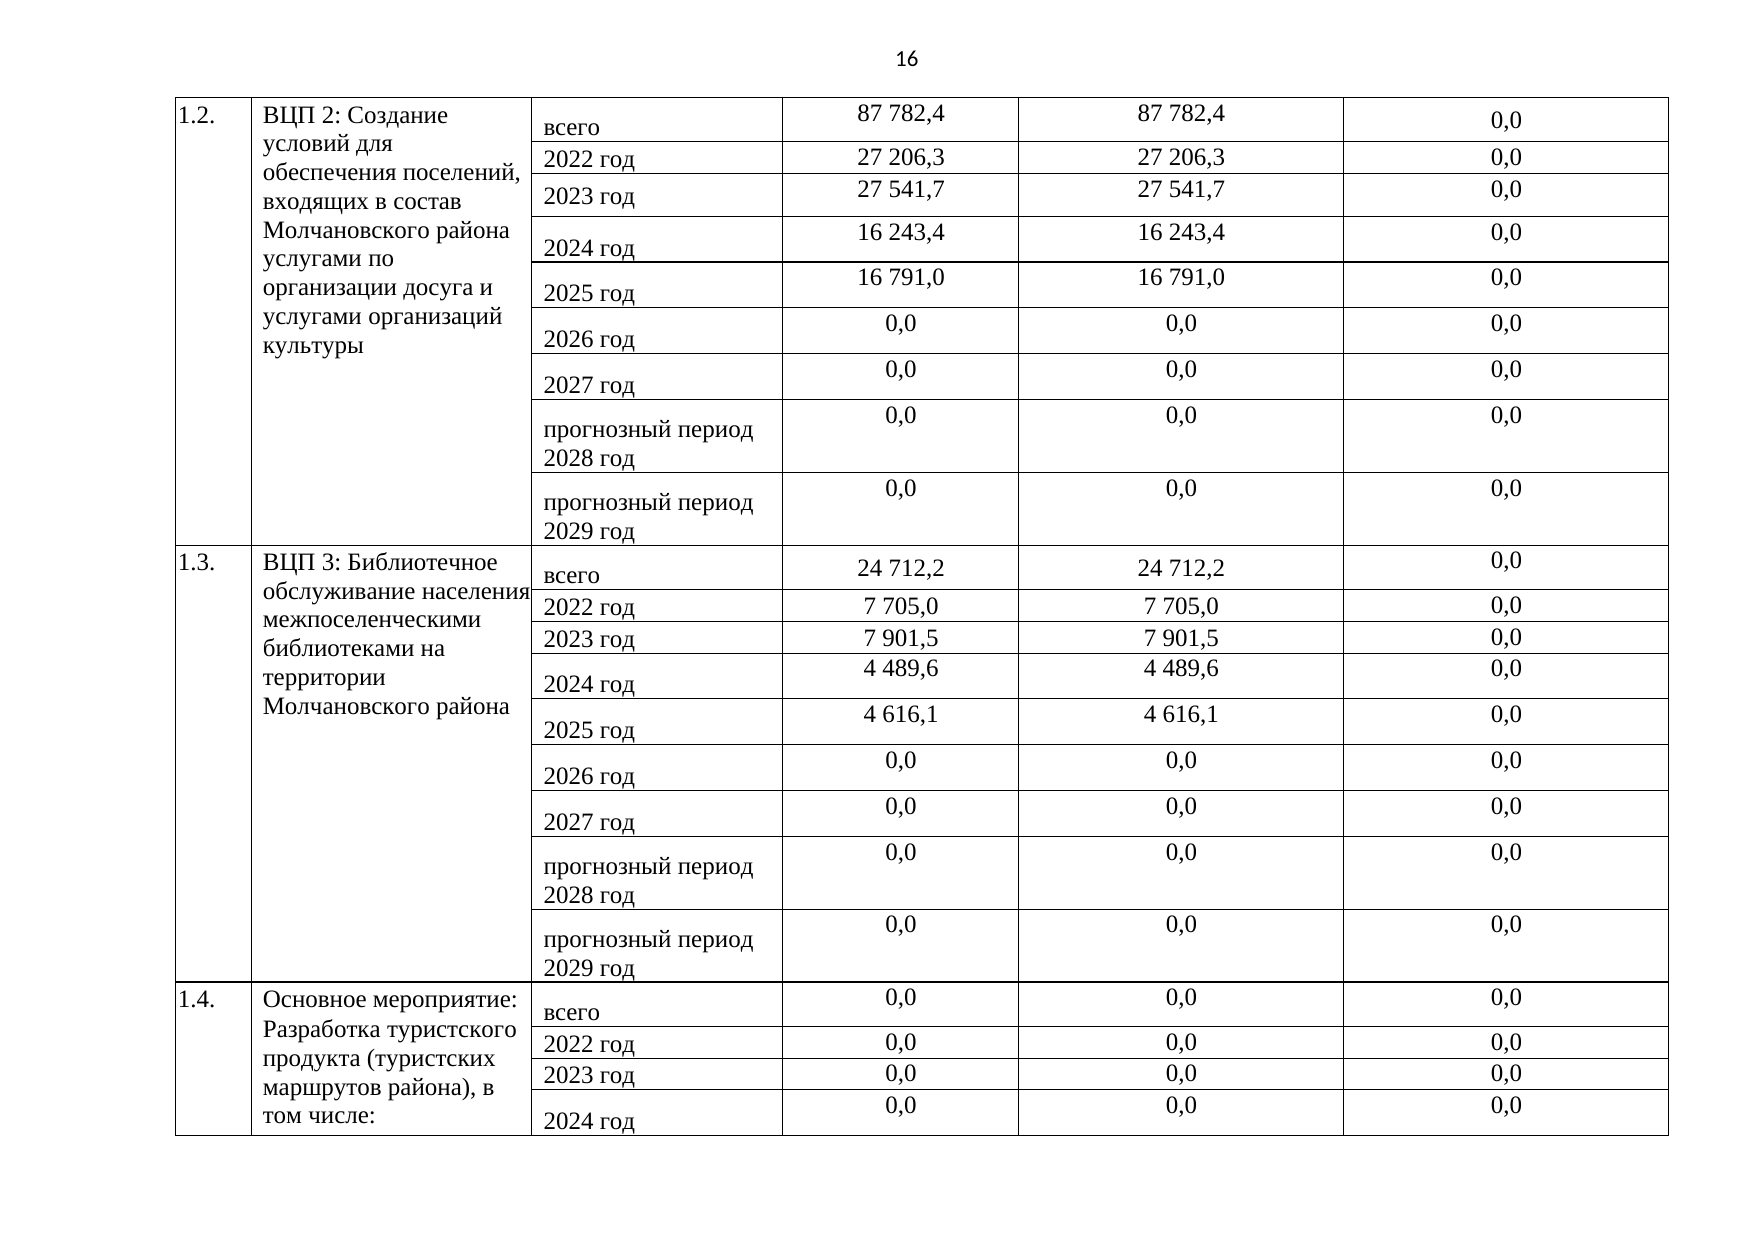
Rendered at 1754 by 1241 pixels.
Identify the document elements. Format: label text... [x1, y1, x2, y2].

table_cell 0,0 [1344, 791, 1668, 836]
table_cell 7 705,0 [1019, 590, 1343, 621]
table_cell 0,0 [1344, 217, 1668, 261]
table_cell 0,0 [1344, 910, 1668, 981]
table_cell 2025 год [532, 699, 782, 744]
table_cell всего [532, 98, 782, 141]
table_cell 2026 год [532, 308, 782, 353]
table_cell 0,0 [783, 354, 1018, 399]
table_cell 0,0 [1344, 142, 1668, 173]
table_cell всего [532, 983, 782, 1026]
table_cell 1.4. [176, 983, 251, 1135]
table_cell 0,0 [1344, 699, 1668, 744]
table_cell 0,0 [1344, 546, 1668, 589]
table_cell 2027 год [532, 791, 782, 836]
table_cell 1.3. [176, 546, 251, 981]
table_cell 0,0 [1019, 400, 1343, 472]
table_cell 0,0 [1344, 983, 1668, 1026]
table_cell 0,0 [1019, 837, 1343, 908]
table_cell 0,0 [1344, 1059, 1668, 1089]
table_cell 0,0 [1344, 308, 1668, 353]
table_cell 0,0 [783, 308, 1018, 353]
table_cell 2025 год [532, 263, 782, 307]
table_cell 87 782,4 [1019, 98, 1343, 141]
table_cell ВЦП 3: Библиотечное обслуживание населения межпоселенческими библиотеками на территории Молчановского района [252, 546, 531, 981]
table_cell 0,0 [1344, 654, 1668, 698]
table_cell 0,0 [783, 473, 1018, 544]
table_cell 0,0 [1344, 473, 1668, 544]
table_cell 27 206,3 [783, 142, 1018, 173]
table_cell 2027 год [532, 354, 782, 399]
table_cell 16 791,0 [783, 263, 1018, 307]
table_cell 16 243,4 [783, 217, 1018, 261]
table_cell 0,0 [1019, 473, 1343, 544]
table_cell 24 712,2 [1019, 546, 1343, 589]
table_cell ВЦП 2: Создание условий для обеспечения поселений, входящих в состав Молчановского района услугами по организации досуга и услугами организаций культуры [252, 98, 531, 544]
table_cell 0,0 [1019, 354, 1343, 399]
table_cell 2024 год [532, 654, 782, 698]
table_cell 2023 год [532, 622, 782, 652]
table_cell 0,0 [783, 837, 1018, 908]
table_cell 0,0 [783, 910, 1018, 981]
table_cell 0,0 [1019, 1027, 1343, 1057]
table_cell 4 489,6 [1019, 654, 1343, 698]
table_cell 0,0 [1344, 174, 1668, 216]
table_cell 7 705,0 [783, 590, 1018, 621]
table_cell прогнозный период 2029 год [532, 473, 782, 544]
table_cell 24 712,2 [783, 546, 1018, 589]
table_cell 0,0 [1019, 1059, 1343, 1089]
table_cell 1.2. [176, 98, 251, 544]
table_cell 27 541,7 [783, 174, 1018, 216]
table_cell 0,0 [783, 1090, 1018, 1135]
table_cell 0,0 [1019, 308, 1343, 353]
table_cell 2022 год [532, 1027, 782, 1057]
table_cell 0,0 [1344, 622, 1668, 652]
table_cell прогнозный период 2028 год [532, 837, 782, 908]
table_cell 0,0 [1344, 400, 1668, 472]
table_cell 2023 год [532, 174, 782, 216]
table_cell 0,0 [1344, 354, 1668, 399]
table_cell 0,0 [783, 983, 1018, 1026]
table_cell 7 901,5 [783, 622, 1018, 652]
table_cell 27 206,3 [1019, 142, 1343, 173]
table_cell 0,0 [1344, 1027, 1668, 1057]
table_cell 27 541,7 [1019, 174, 1343, 216]
table_cell 2024 год [532, 1090, 782, 1135]
table_cell прогнозный период 2028 год [532, 400, 782, 472]
table_cell Основное мероприятие: Разработка туристского продукта (туристских маршрутов района), в том числе: [252, 983, 531, 1135]
table_cell 0,0 [783, 1059, 1018, 1089]
table_cell 2022 год [532, 142, 782, 173]
table_cell 2023 год [532, 1059, 782, 1089]
table_cell всего [532, 546, 782, 589]
table_cell 0,0 [1344, 837, 1668, 908]
table_cell 2022 год [532, 590, 782, 621]
table_cell 4 616,1 [1019, 699, 1343, 744]
table_cell 0,0 [783, 791, 1018, 836]
table_cell 16 243,4 [1019, 217, 1343, 261]
table_cell 0,0 [1019, 791, 1343, 836]
table_cell 0,0 [1019, 1090, 1343, 1135]
table_cell 0,0 [1344, 590, 1668, 621]
table_cell 0,0 [1019, 745, 1343, 790]
table_cell прогнозный период 2029 год [532, 910, 782, 981]
table_cell 2024 год [532, 217, 782, 261]
table_cell 2026 год [532, 745, 782, 790]
table_cell 0,0 [1344, 745, 1668, 790]
table_cell 0,0 [783, 1027, 1018, 1057]
table_cell 0,0 [1344, 98, 1668, 141]
table_cell 7 901,5 [1019, 622, 1343, 652]
table_cell 4 616,1 [783, 699, 1018, 744]
table_cell 0,0 [783, 400, 1018, 472]
table_cell 0,0 [1344, 263, 1668, 307]
table_cell 0,0 [1344, 1090, 1668, 1135]
table_cell 0,0 [1019, 910, 1343, 981]
table_cell 4 489,6 [783, 654, 1018, 698]
table_cell 0,0 [1019, 983, 1343, 1026]
table_cell 0,0 [783, 745, 1018, 790]
table_cell 87 782,4 [783, 98, 1018, 141]
table_cell 16 791,0 [1019, 263, 1343, 307]
